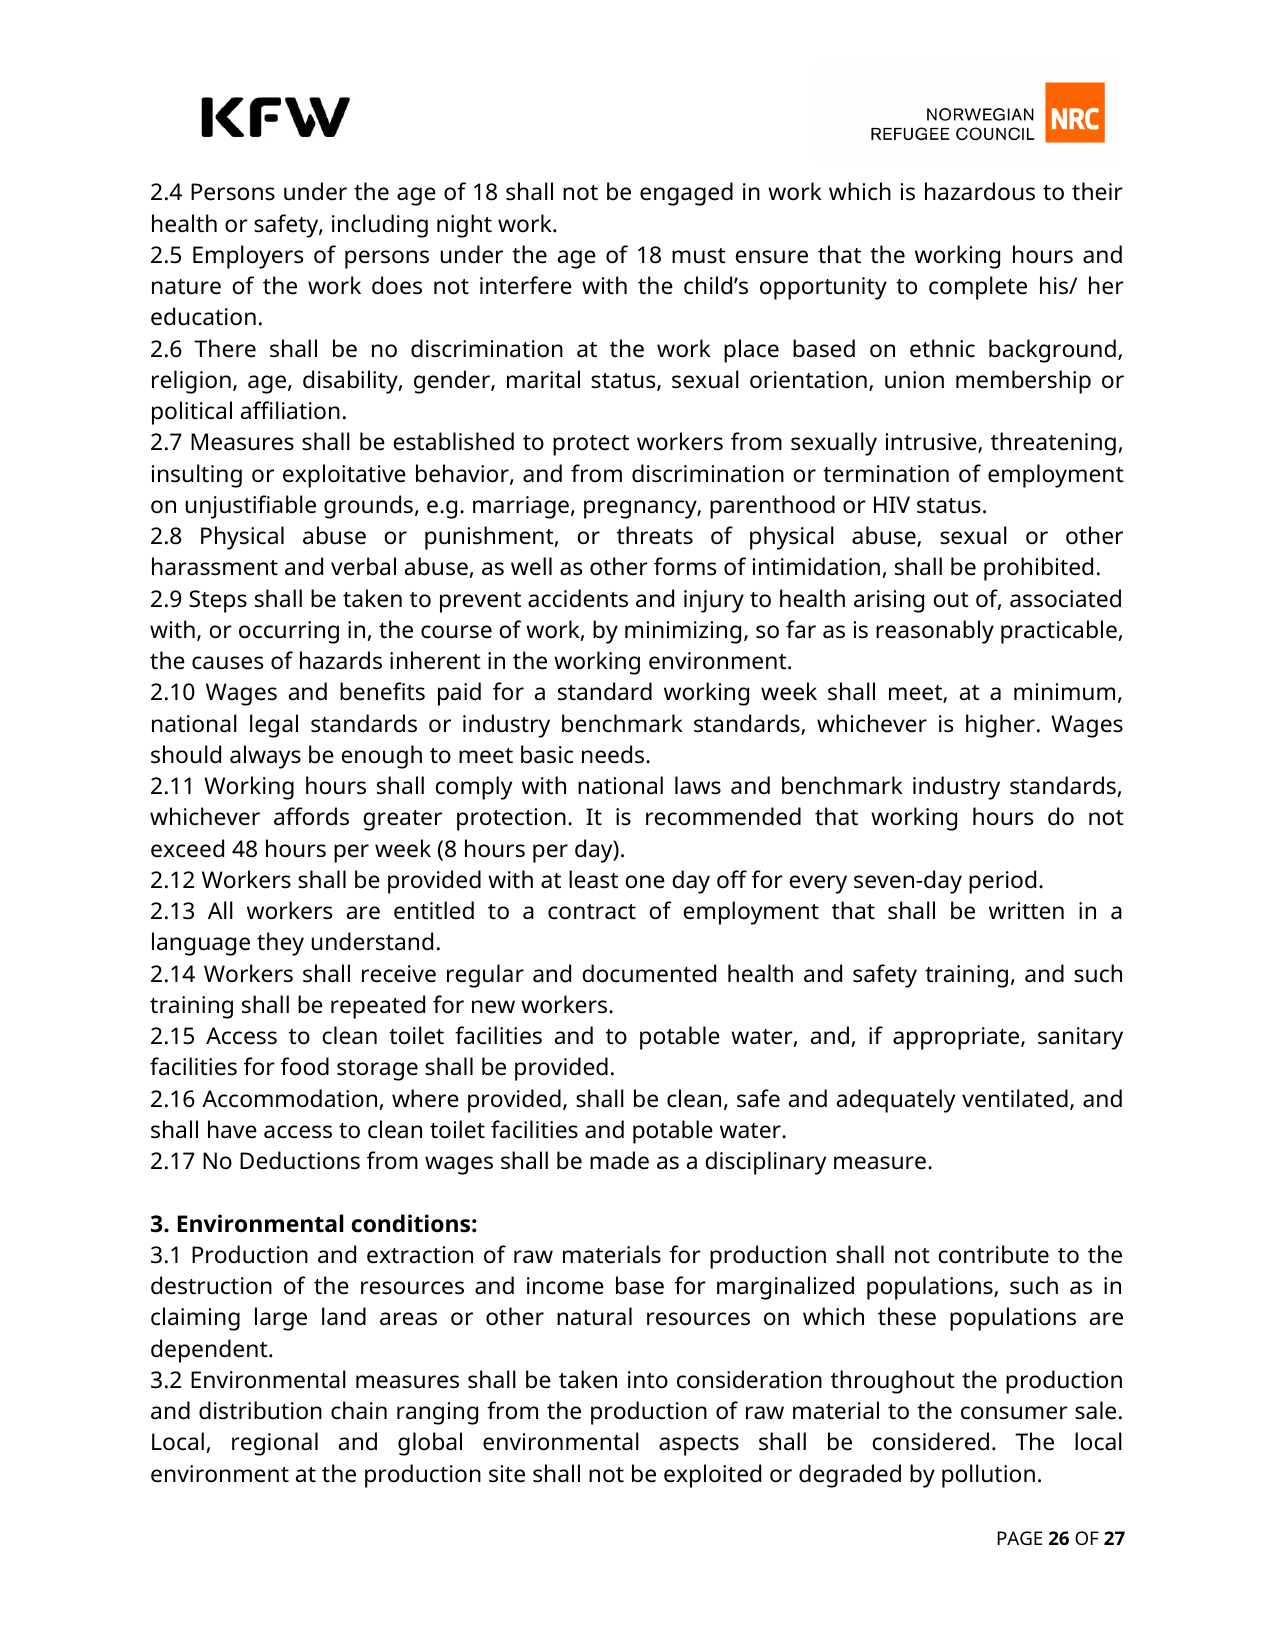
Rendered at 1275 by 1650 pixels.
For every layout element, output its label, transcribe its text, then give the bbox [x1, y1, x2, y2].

text 2.17 No Deductions from wages shall be made as a disciplinary measure. [150, 1145, 1125, 1176]
text 2.15 Access to clean toilet facilities and to potable water, and, if appropriate, sanitary facilities for food storage shall be provided. [150, 1020, 1125, 1082]
text 2.13 All workers are entitled to a contract of employment that shall be written in a language they understand. [150, 895, 1125, 957]
text 2.8 Physical abuse or punishment, or threats of physical abuse, sexual or other harassment and verbal abuse, as well as other forms of intimidation, shall be prohibited. [150, 520, 1125, 582]
text 2.16 Accommodation, where provided, shall be clean, safe and adequately ventilated, and shall have access to clean toilet facilities and potable water. [150, 1082, 1125, 1145]
text 2.10 Wages and benefits paid for a standard working week shall meet, at a minimum, national legal standards or industry benchmark standards, whichever is higher. Wages should always be enough to meet basic needs. [150, 676, 1125, 770]
text 3.2 Environmental measures shall be taken into consideration throughout the production and distribution chain ranging from the production of raw material to the consumer sale. Local, regional and global environmental aspects shall be considered. The local environment at the production site shall not be exploited or degraded by pollution. [150, 1364, 1125, 1489]
text 3. Environmental conditions: [150, 1207, 1125, 1239]
text 2.12 Workers shall be provided with at least one day off for every seven-day period. [150, 864, 1125, 895]
text 2.9 Steps shall be taken to prevent accidents and injury to health arising out of, associated with, or occurring in, the course of work, by minimizing, so far as is reasonably practicable, the causes of hazards inherent in the working environment. [150, 582, 1125, 676]
text 2.6 There shall be no discrimination at the work place based on ethnic background, religion, age, disability, gender, marital status, sexual orientation, union membership or political affiliation. [150, 332, 1125, 426]
text 2.4 Persons under the age of 18 shall not be engaged in work which is hazardous to their health or safety, including night work. [150, 176, 1125, 239]
text 3.1 Production and extraction of raw materials for production shall not contribute to the destruction of the resources and income base for marginalized populations, such as in claiming large land areas or other natural resources on which these populations are dependent. [150, 1239, 1125, 1364]
text 2.5 Employers of persons under the age of 18 must ensure that the working hours and nature of the work does not interfere with the child’s opportunity to complete his/ her education. [150, 239, 1125, 332]
text 2.14 Workers shall receive regular and documented health and safety training, and such training shall be repeated for new workers. [150, 957, 1125, 1020]
text 2.7 Measures shall be established to protect workers from sexually intrusive, threatening, insulting or exploitative behavior, and from discrimination or termination of employment on unjustifiable grounds, e.g. marriage, pregnancy, parenthood or HIV status. [150, 426, 1125, 520]
picture [150, 59, 402, 177]
text 2.11 Working hours shall comply with national laws and benchmark industry standards, whichever affords greater protection. It is recommended that working hours do not exceed 48 hours per week (8 hours per day). [150, 770, 1125, 864]
